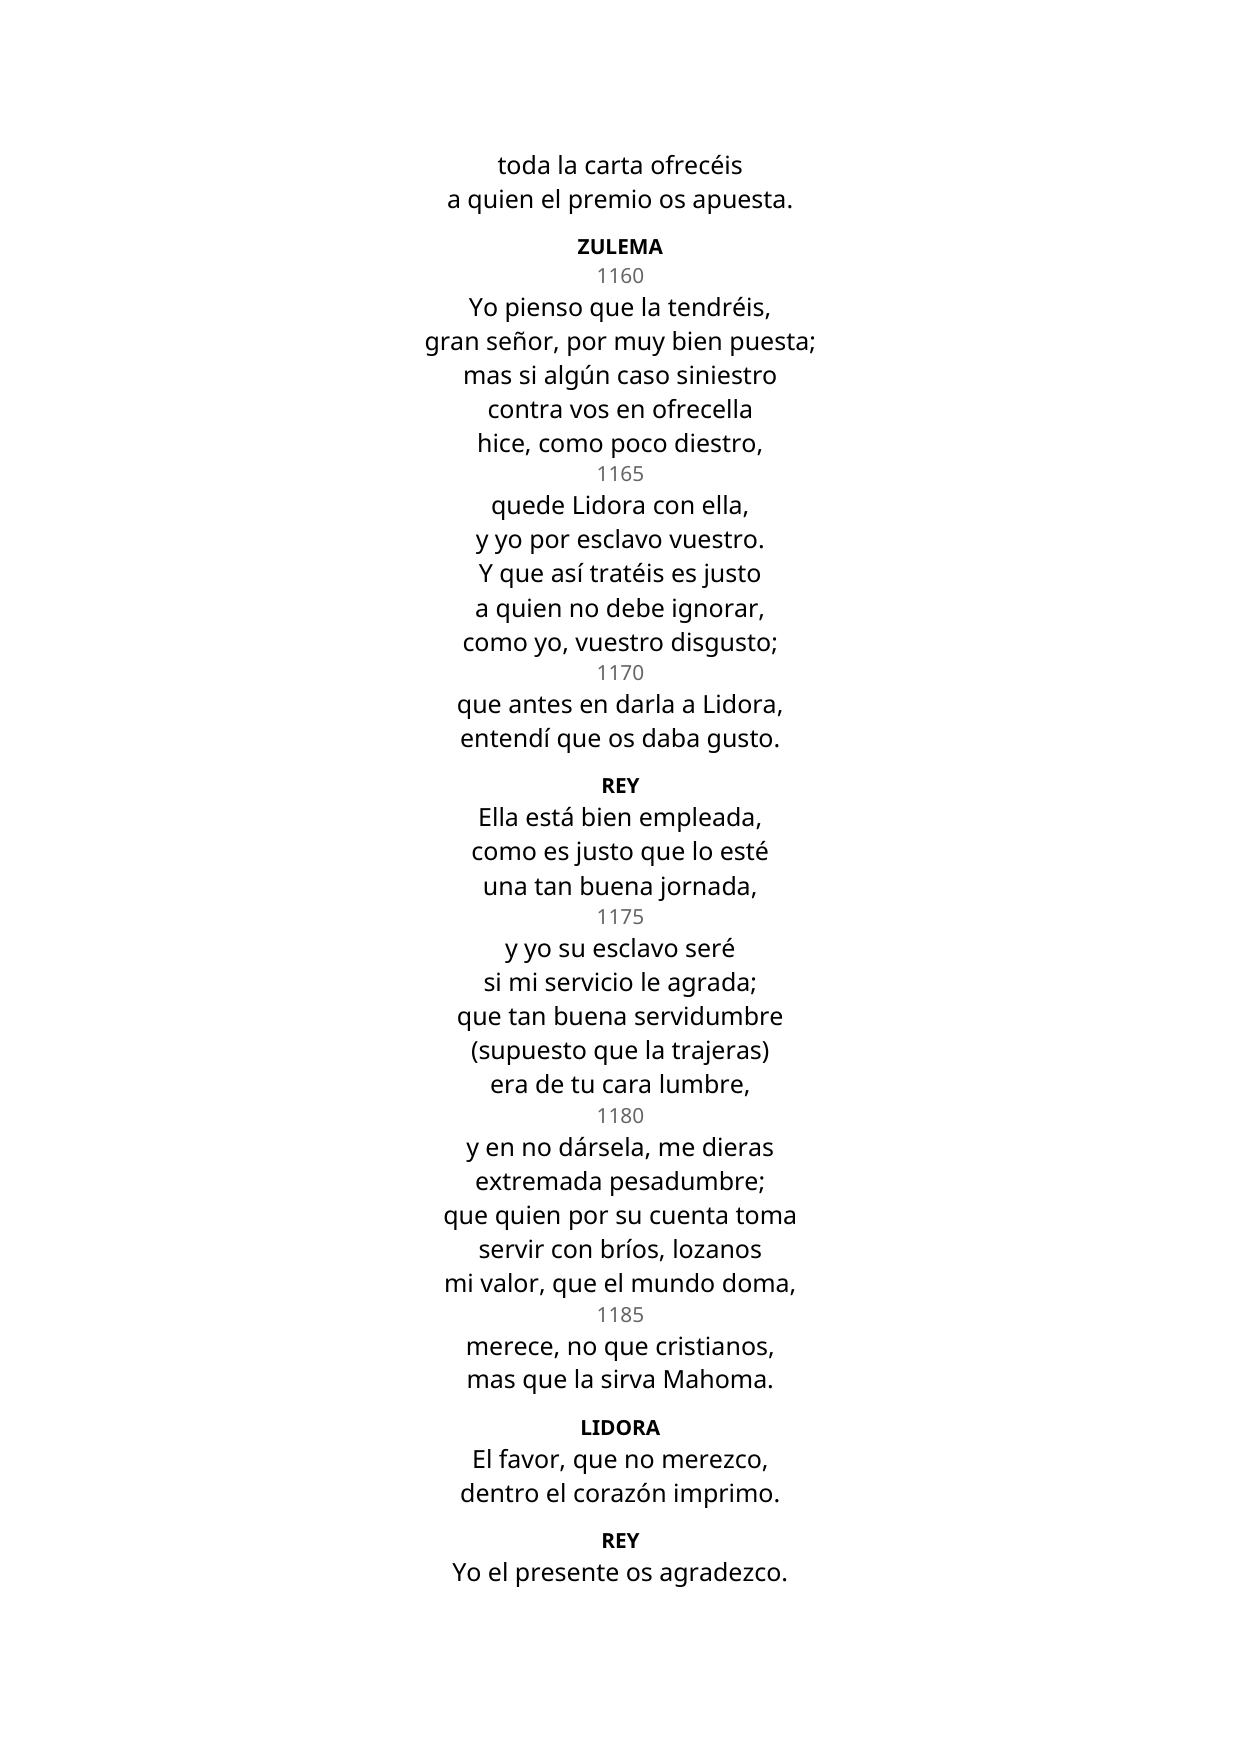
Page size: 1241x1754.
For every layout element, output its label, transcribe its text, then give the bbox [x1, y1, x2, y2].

text que quien por su cuenta toma [177, 1197, 1063, 1232]
text 1185 [177, 1300, 1063, 1328]
text a quien el premio os apuesta. [177, 182, 1063, 216]
text a quien no debe ignorar, [177, 590, 1063, 624]
text si mi servicio le agrada; [177, 965, 1063, 999]
text gran señor, por muy bien puesta; [177, 323, 1063, 357]
text 1180 [177, 1101, 1063, 1129]
text El favor, que no merezco, [177, 1441, 1063, 1475]
text 1160 [177, 261, 1063, 289]
text 1170 [177, 658, 1063, 687]
text como yo, vuestro disgusto; [177, 624, 1063, 658]
text hice, como poco diestro, [177, 426, 1063, 459]
text Y que así tratéis es justo [177, 556, 1063, 590]
text como es justo que lo esté [177, 834, 1063, 868]
text mi valor, que el mundo doma, [177, 1266, 1063, 1300]
text y yo por esclavo vuestro. [177, 522, 1063, 556]
text que tan buena servidumbre [177, 999, 1063, 1033]
text mas que la sirva Mahoma. [177, 1362, 1063, 1396]
text merece, no que cristianos, [177, 1328, 1063, 1362]
text LIDORA [177, 1413, 1063, 1441]
text servir con bríos, lozanos [177, 1232, 1063, 1266]
text Ella está bien empleada, [177, 800, 1063, 834]
text era de tu cara lumbre, [177, 1067, 1063, 1101]
text dentro el corazón imprimo. [177, 1475, 1063, 1509]
text Yo pienso que la tendréis, [177, 289, 1063, 323]
text y yo su esclavo seré [177, 931, 1063, 965]
text REY [177, 772, 1063, 800]
text quede Lidora con ella, [177, 488, 1063, 522]
text Yo el presente os agradezco. [177, 1554, 1063, 1589]
text una tan buena jornada, [177, 868, 1063, 902]
text REY [177, 1526, 1063, 1554]
text entendí que os daba gusto. [177, 721, 1063, 755]
text y en no dársela, me dieras [177, 1129, 1063, 1163]
text toda la carta ofrecéis [177, 148, 1063, 182]
text (supuesto que la trajeras) [177, 1033, 1063, 1067]
text ZULEMA [177, 232, 1063, 261]
text mas si algún caso siniestro [177, 357, 1063, 391]
text contra vos en ofrecella [177, 391, 1063, 426]
text 1165 [177, 459, 1063, 488]
text que antes en darla a Lidora, [177, 687, 1063, 721]
text extremada pesadumbre; [177, 1163, 1063, 1197]
text 1175 [177, 902, 1063, 931]
